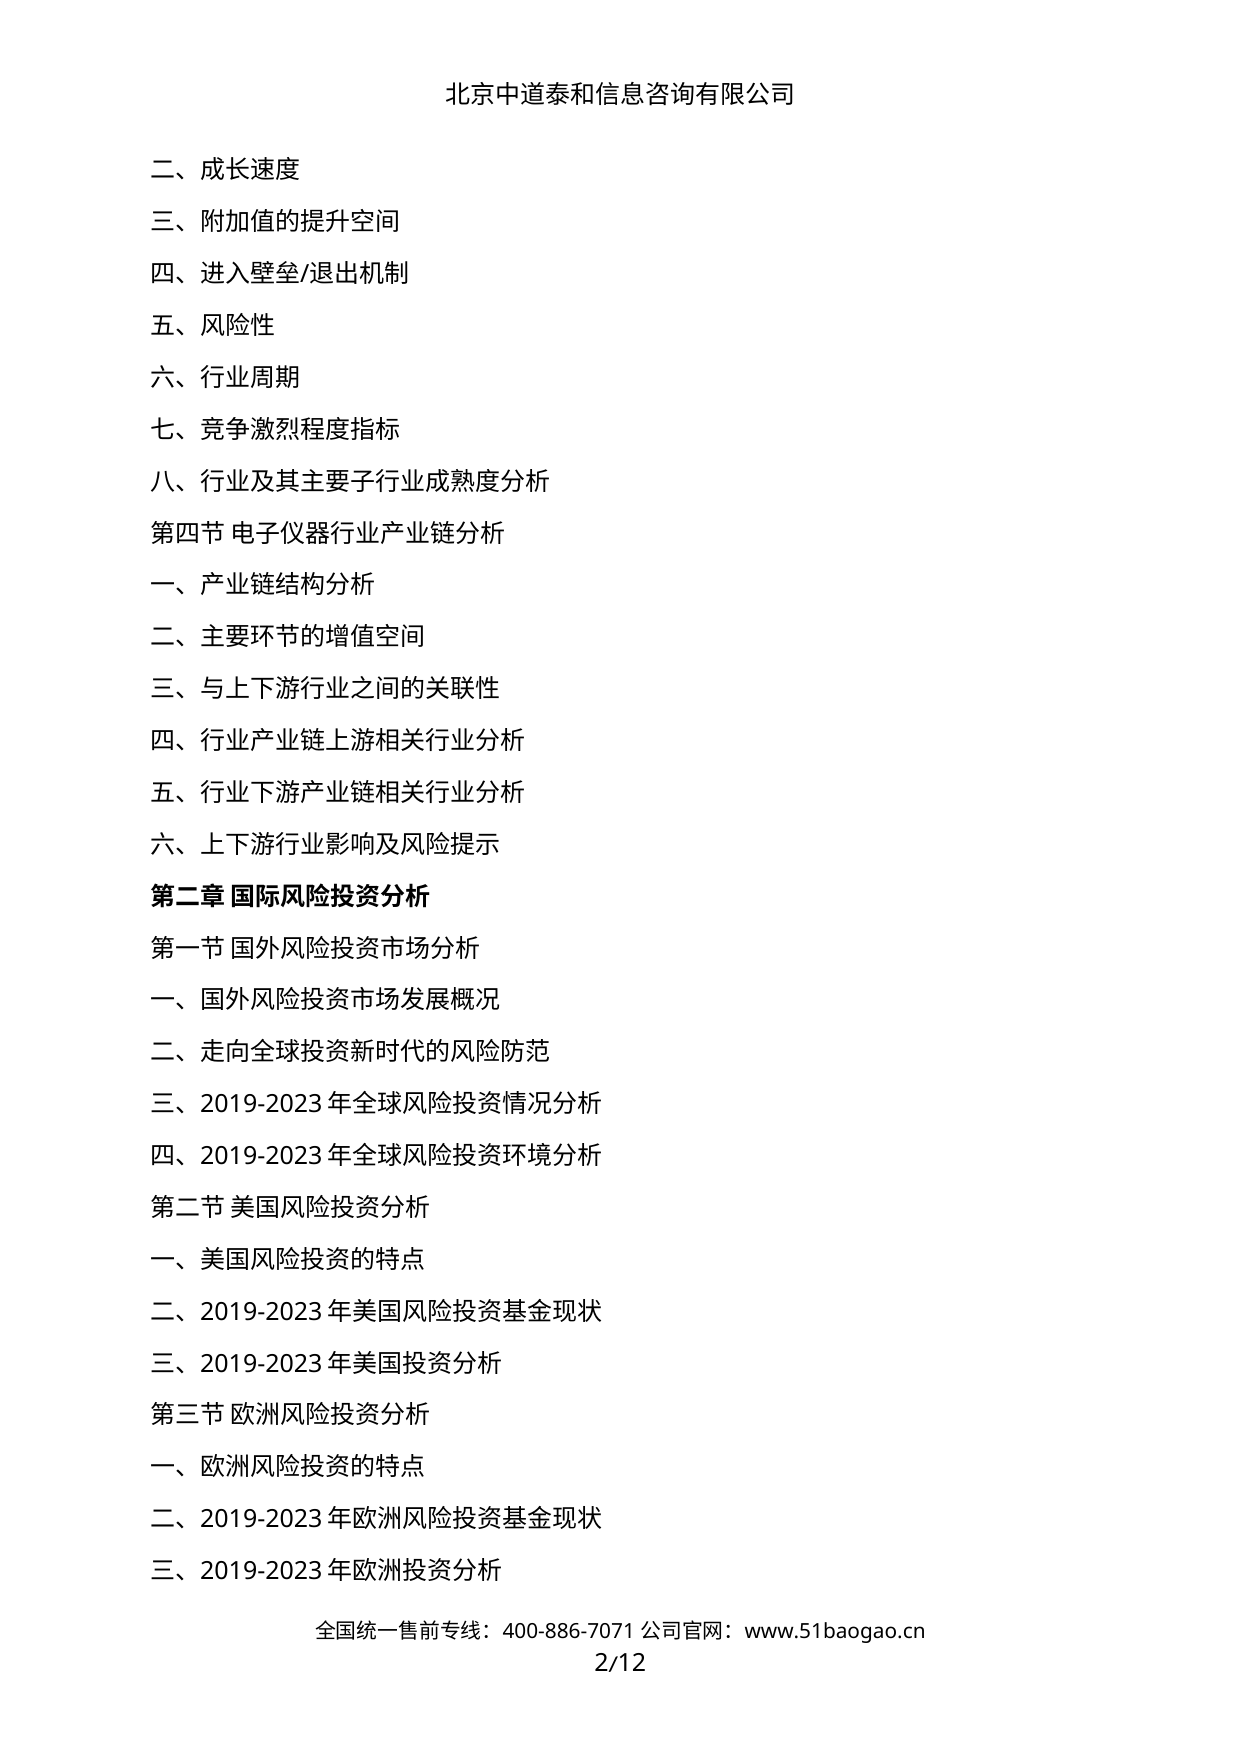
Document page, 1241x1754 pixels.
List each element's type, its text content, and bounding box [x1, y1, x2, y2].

text 二、主要环节的增值空间 [150, 617, 1090, 653]
text 一、欧洲风险投资的特点 [150, 1447, 1090, 1483]
text 三、附加值的提升空间 [150, 202, 1090, 238]
text 第三节 欧洲风险投资分析 [150, 1395, 1090, 1431]
text 三、2019-2023年欧洲投资分析 [150, 1551, 1090, 1587]
text 一、产业链结构分析 [150, 565, 1090, 601]
text 二、2019-2023年美国风险投资基金现状 [150, 1291, 1090, 1327]
text 三、2019-2023年美国投资分析 [150, 1343, 1090, 1379]
text 二、成长速度 [150, 150, 1090, 186]
text 第四节 电子仪器行业产业链分析 [150, 513, 1090, 549]
text 四、2019-2023年全球风险投资环境分析 [150, 1136, 1090, 1172]
text 五、风险性 [150, 306, 1090, 342]
text 六、上下游行业影响及风险提示 [150, 824, 1090, 861]
text 三、2019-2023年全球风险投资情况分析 [150, 1084, 1090, 1120]
text 四、行业产业链上游相关行业分析 [150, 721, 1090, 757]
text 二、走向全球投资新时代的风险防范 [150, 1032, 1090, 1068]
text 第二章 国际风险投资分析 [150, 876, 1090, 912]
text 四、进入壁垒/退出机制 [150, 254, 1090, 290]
text 二、2019-2023年欧洲风险投资基金现状 [150, 1499, 1090, 1535]
text 一、国外风险投资市场发展概况 [150, 980, 1090, 1016]
text 第二节 美国风险投资分析 [150, 1187, 1090, 1224]
text 六、行业周期 [150, 357, 1090, 394]
text 七、竞争激烈程度指标 [150, 409, 1090, 446]
text 一、美国风险投资的特点 [150, 1239, 1090, 1276]
text 第一节 国外风险投资市场分析 [150, 928, 1090, 964]
text 三、与上下游行业之间的关联性 [150, 669, 1090, 705]
text 五、行业下游产业链相关行业分析 [150, 772, 1090, 809]
text 八、行业及其主要子行业成熟度分析 [150, 461, 1090, 497]
